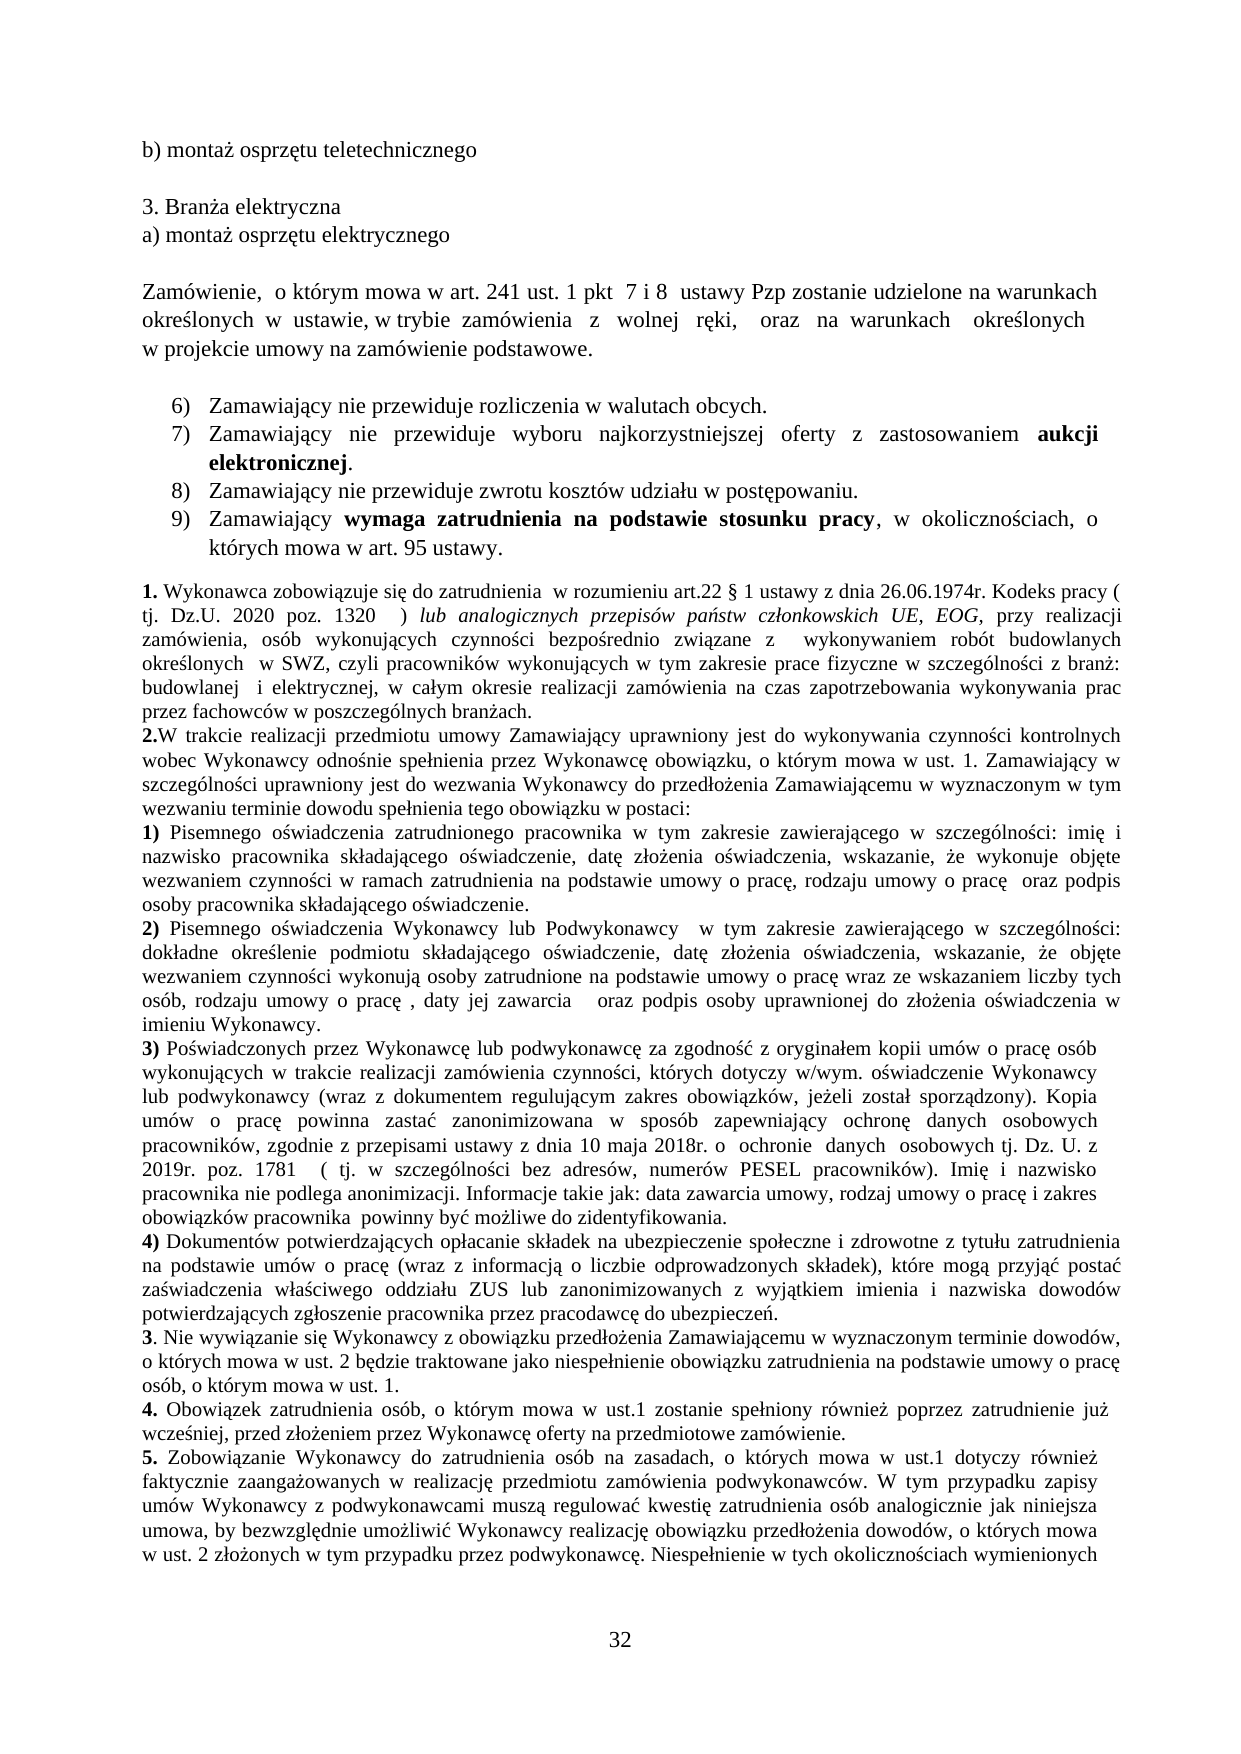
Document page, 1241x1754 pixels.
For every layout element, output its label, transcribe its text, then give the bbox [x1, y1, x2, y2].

text 3) Poświadczonych przez Wykonawcę lub podwykonawcę za zgodność z oryginałem kopii umów o pracę osób wykonujących w trakcie realizacji zamówienia czynności, których dotyczy w/wym. oświadczenie Wykonawcy lub podwykonawcy (wraz z dokumentem regulującym zakres obowiązków, jeżeli został sporządzony). Kopia umów o pracę powinna zastać zanonimizowana w sposób zapewniający ochronę danych osobowych pracowników, zgodnie z przepisami ustawy z dnia 10 maja 2018r. o ochronie danych osobowych tj. Dz. U. z 2019r. poz. 1781 ( tj. w szczególności bez adresów, numerów PESEL pracowników). Imię i nazwisko pracownika nie podlega anonimizacji. Informacje takie jak: data zawarcia umowy, rodzaj umowy o pracę i zakres obowiązków pracownika powinny być możliwe do zidentyfikowania. [142, 1036, 1098, 1229]
list Zamawiający wymaga zatrudnienia na podstawie stosunku pracy, w okolicznościach, o których mowa w art. 95 ustawy. [171, 506, 1098, 560]
text a) montaż osprzętu elektrycznego [142, 221, 1098, 247]
list Zamawiający nie przewiduje wyboru najkorzystniejszej oferty z zastosowaniem aukcji elektronicznej. [171, 420, 1098, 475]
text 1. Wykonawca zobowiązuje się do zatrudnienia w rozumieniu art.22 § 1 ustawy z dnia 26.06.1974r. Kodeks pracy ( tj. Dz.U. 2020 poz. 1320 ) lub analogicznych przepisów państw członkowskich UE, EOG, przy realizacji zamówienia, osób wykonujących czynności bezpośrednio związane z wykonywaniem robót budowlanych określonych w SWZ, czyli pracowników wykonujących w tym zakresie prace fizyczne w szczególności z branż: budowlanej i elektrycznej, w całym okresie realizacji zamówienia na czas zapotrzebowania wykonywania prac przez fachowców w poszczególnych branżach. [142, 579, 1122, 723]
text 2.W trakcie realizacji przedmiotu umowy Zamawiający uprawniony jest do wykonywania czynności kontrolnych wobec Wykonawcy odnośnie spełnienia przez Wykonawcę obowiązku, o którym mowa w ust. 1. Zamawiający w szczególności uprawniony jest do wezwania Wykonawcy do przedłożenia Zamawiającemu w wyznaczonym w tym wezwaniu terminie dowodu spełnienia tego obowiązku w postaci: [142, 723, 1122, 820]
text 4) Dokumentów potwierdzających opłacanie składek na ubezpieczenie społeczne i zdrowotne z tytułu zatrudnienia na podstawie umów o pracę (wraz z informacją o liczbie odprowadzonych składek), które mogą przyjąć postać zaświadczenia właściwego oddziału ZUS lub zanonimizowanych z wyjątkiem imienia i nazwiska dowodów potwierdzających zgłoszenie pracownika przez pracodawcę do ubezpieczeń. [142, 1229, 1122, 1325]
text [142, 1445, 1098, 1566]
text 2) Pisemnego oświadczenia Wykonawcy lub Podwykonawcy w tym zakresie zawierającego w szczególności: dokładne określenie podmiotu składającego oświadczenie, datę złożenia oświadczenia, wskazanie, że objęte wezwaniem czynności wykonują osoby zatrudnione na podstawie umowy o pracę wraz ze wskazaniem liczby tych osób, rodzaju umowy o pracę , daty jej zawarcia oraz podpis osoby uprawnionej do złożenia oświadczenia w imieniu Wykonawcy. [142, 916, 1122, 1036]
text 3. Nie wywiązanie się Wykonawcy z obowiązku przedłożenia Zamawiającemu w wyznaczonym terminie dowodów, o których mowa w ust. 2 będzie traktowane jako niespełnienie obowiązku zatrudnienia na podstawie umowy o pracę osób, o którym mowa w ust. 1. [142, 1325, 1122, 1397]
text 3. Branża elektryczna [142, 193, 1098, 219]
text w projekcie umowy na zamówienie podstawowe. [142, 335, 1098, 361]
text 1) Pisemnego oświadczenia zatrudnionego pracownika w tym zakresie zawierającego w szczególności: imię i nazwisko pracownika składającego oświadczenie, datę złożenia oświadczenia, wskazanie, że wykonuje objęte wezwaniem czynności w ramach zatrudnienia na podstawie umowy o pracę, rodzaju umowy o pracę oraz podpis osoby pracownika składającego oświadczenie. [142, 820, 1122, 916]
list Zamawiający nie przewiduje zwrotu kosztów udziału w postępowaniu. [171, 477, 1098, 503]
text Zamówienie, o którym mowa w art. 241 ust. 1 pkt 7 i 8 ustawy Pzp zostanie udzielone na warunkach określonych w ustawie, w trybie zamówienia z wolnej ręki, oraz na warunkach określonych [142, 278, 1098, 333]
text 4. Obowiązek zatrudnienia osób, o którym mowa w ust.1 zostanie spełniony również poprzez zatrudnienie już wcześniej, przed złożeniem przez Wykonawcę oferty na przedmiotowe zamówienie. [142, 1397, 1110, 1445]
text b) montaż osprzętu teletechnicznego [142, 136, 1098, 162]
list Zamawiający nie przewiduje rozliczenia w walutach obcych. [171, 392, 1098, 418]
